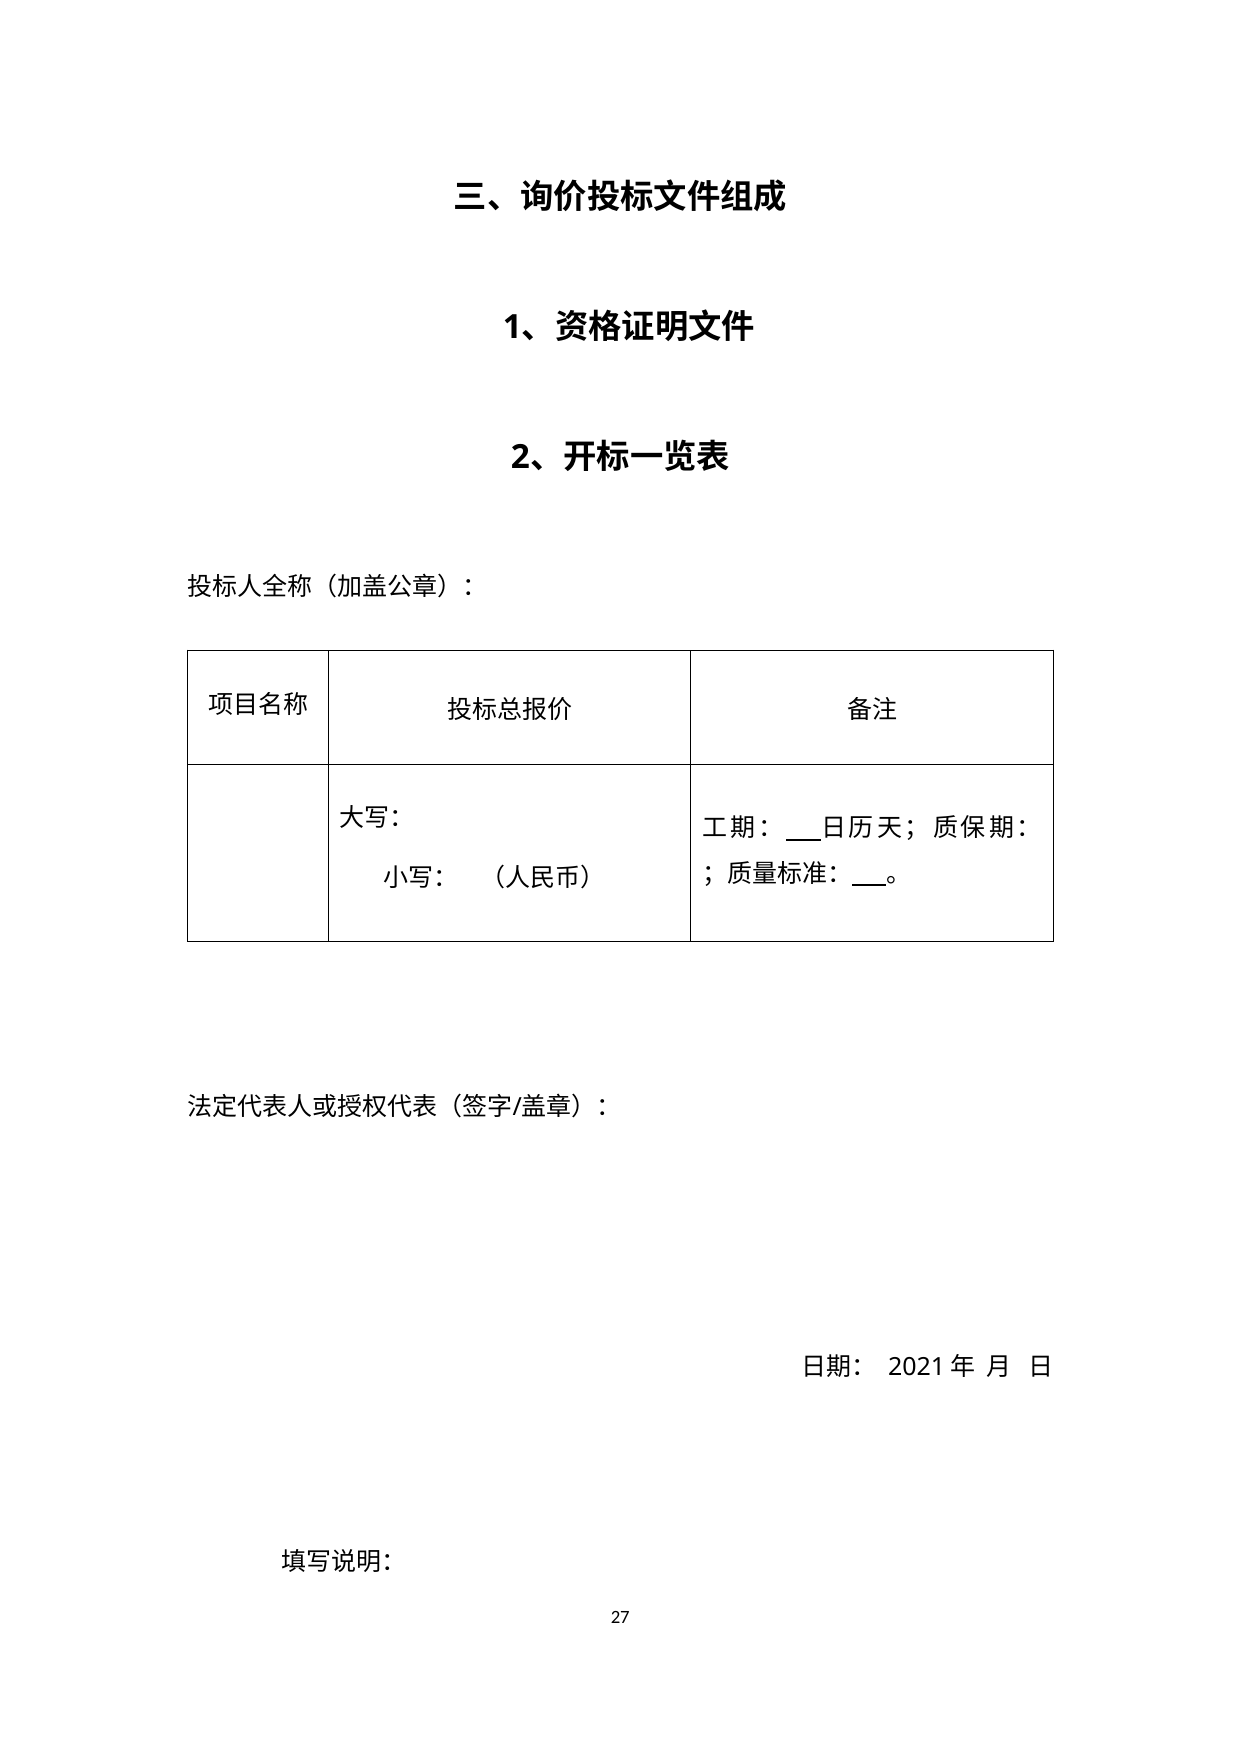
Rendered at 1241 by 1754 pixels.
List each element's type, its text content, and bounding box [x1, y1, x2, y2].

text 投标人全称（加盖公章）： [187, 552, 1053, 617]
text 日期： 2021年 月 日 [231, 1332, 1053, 1397]
table_cell 大写： 小写： （人民币） [329, 765, 690, 941]
table_cell 工期： 日历天；质保期： ；质量标准： 。 [691, 765, 1053, 941]
table_cell [188, 765, 328, 941]
table_header 投标总报价 [329, 651, 690, 764]
text 法定代表人或授权代表（签字/盖章）： [187, 1072, 1053, 1137]
table_header 项目名称 [188, 651, 328, 764]
table_header 备注 [691, 651, 1053, 764]
text 三、询价投标文件组成 [187, 162, 1053, 227]
text 1、资格证明文件 [187, 292, 1053, 357]
text 2、开标一览表 [187, 422, 1053, 487]
text 填写说明： [231, 1527, 1053, 1592]
